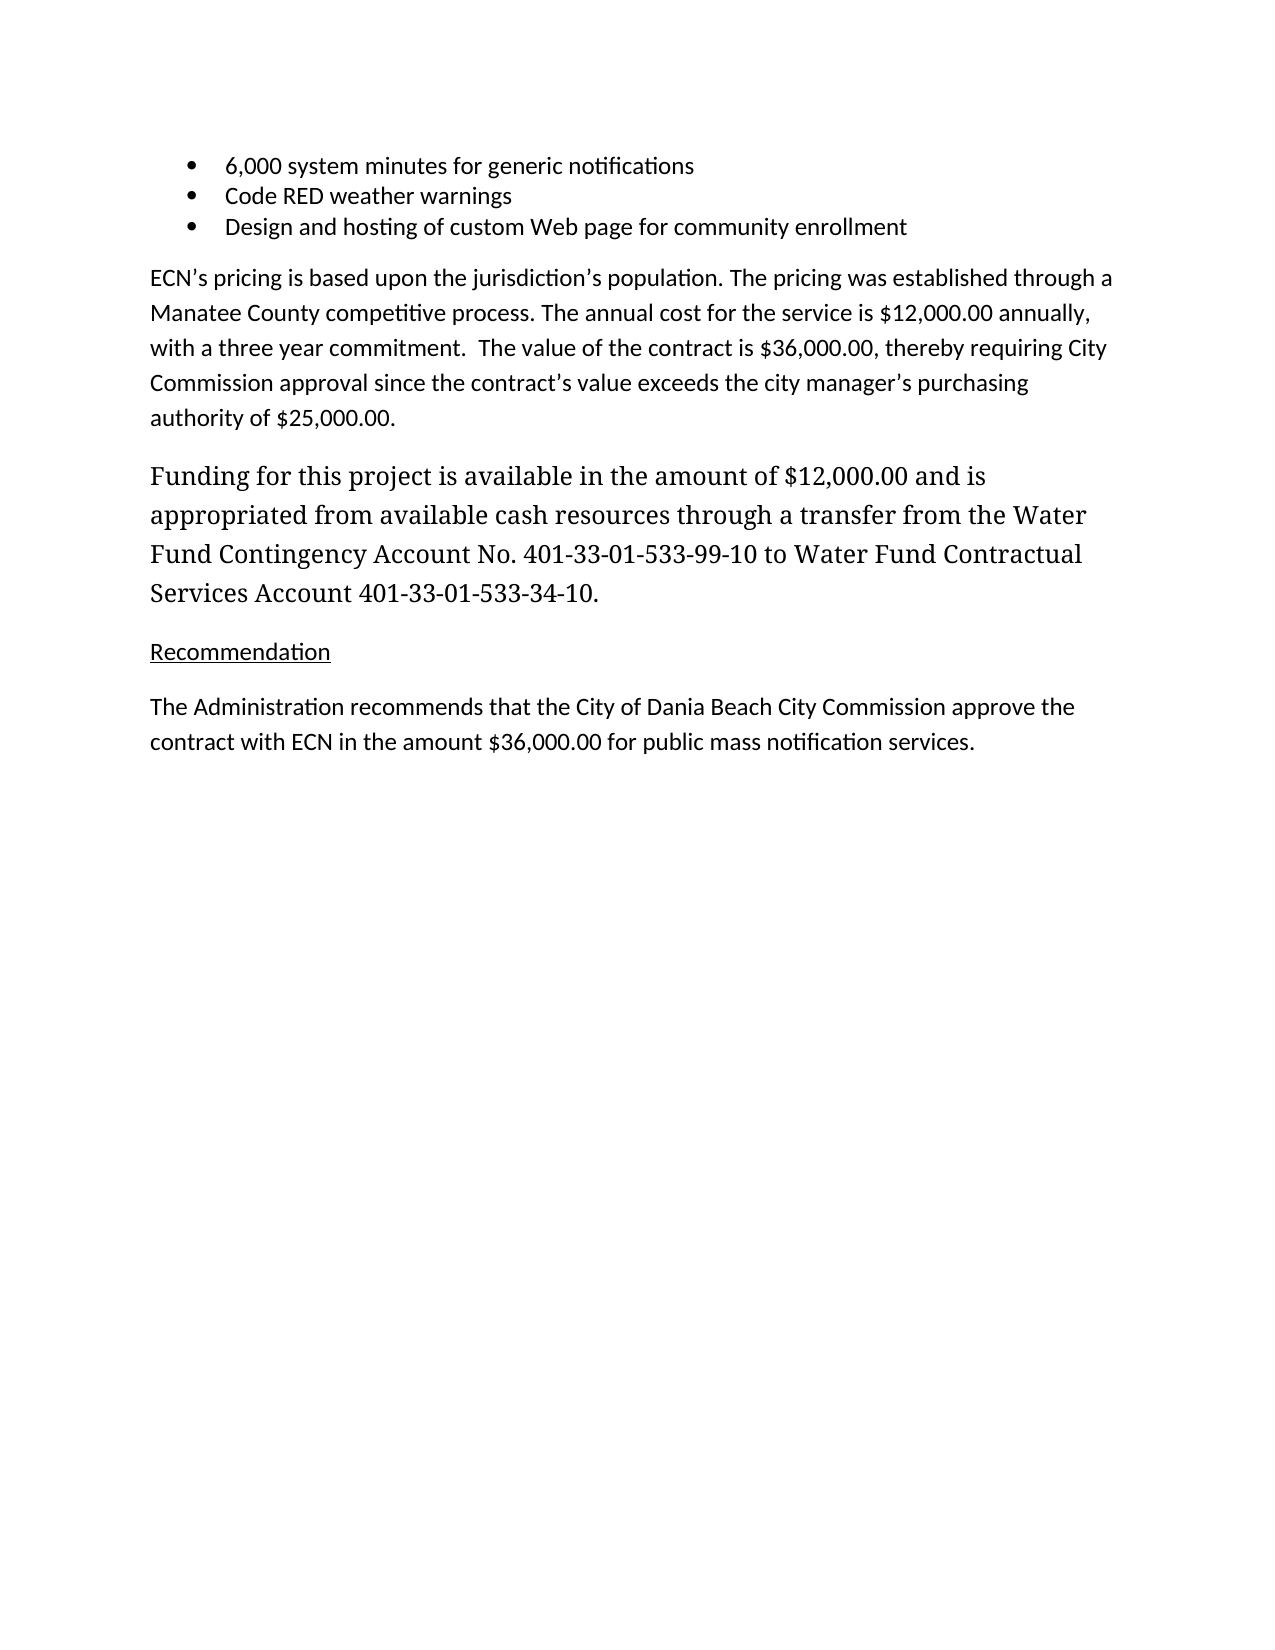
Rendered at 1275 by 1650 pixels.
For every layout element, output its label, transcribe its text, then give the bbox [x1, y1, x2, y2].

list Code RED weather warnings [187, 181, 1125, 211]
list 6,000 system minutes for generic notifications [187, 150, 1125, 181]
list Design and hosting of custom Web page for community enrollment [187, 211, 1125, 242]
text Funding for this project is available in the amount of $12,000.00 and is appropriated from available cash resources through a transfer from the Water Fund Contingency Account No. 401-33-01-533-99-10 to Water Fund Contractual Services Account 401-33-01-533-34-10. [150, 458, 1125, 610]
text The Administration recommends that the City of Dania Beach City Commission approve the contract with ECN in the amount $36,000.00 for public mass notification services. [150, 692, 1125, 757]
text Recommendation [150, 636, 1125, 666]
text ECN’s pricing is based upon the jurisdiction’s population. The pricing was established through a Manatee County competitive process. The annual cost for the service is $12,000.00 annually, with a three year commitment. The value of the contract is $36,000.00, thereby requiring City Commission approval since the contract’s value exceeds the city manager’s purchasing authority of $25,000.00. [150, 262, 1125, 433]
